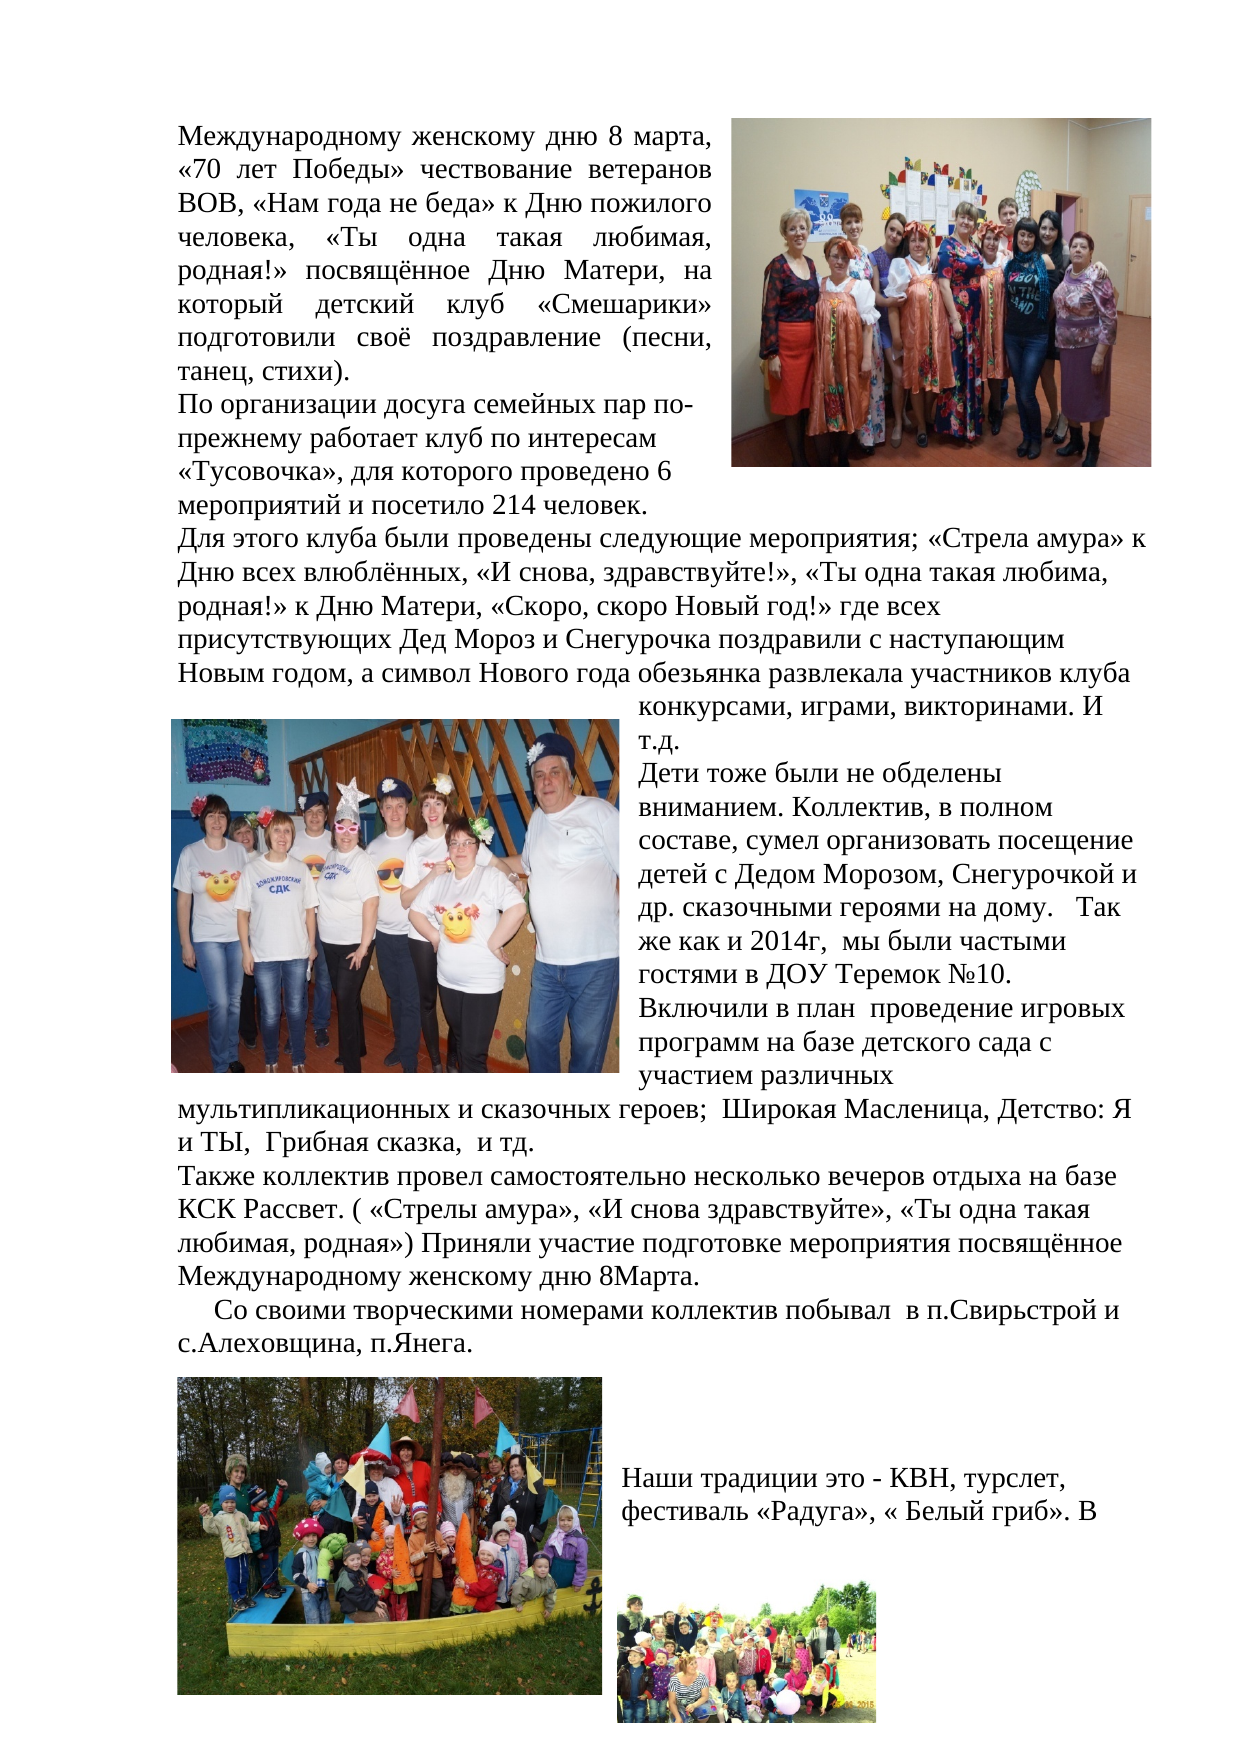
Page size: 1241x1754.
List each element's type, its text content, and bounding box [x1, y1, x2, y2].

picture [171, 719, 620, 1073]
text По организации досуга семейных пар по- прежнему работает клуб по интересам «Тусовочка», для которого проведено 6 мероприятий и посетило 214 человек. [177, 386, 1152, 521]
picture [731, 118, 1152, 467]
text Также коллектив провел самостоятельно несколько вечеров отдыха на базе КСК Рассвет. ( «Стрелы амура», «И снова здравствуйте», «Ты одна такая любимая, родная») Приняли участие подготовке мероприятия посвящённое Международному женскому дню 8Марта. [177, 1158, 1152, 1292]
picture [177, 1377, 603, 1695]
picture [617, 1569, 877, 1723]
text Со своими творческими номерами коллектив побывал в п.Свирьстрой и с.Алеховщина, п.Янега. [177, 1292, 1152, 1359]
text Для этого клуба были проведены следующие мероприятия; «Стрела амура» к Дню всех влюблённых, «И снова, здравствуйте!», «Ты одна такая любима, родная!» к Дню Матери, «Скоро, скоро Новый год!» где всех присутствующих Дед Мороз и Снегурочка поздравили с наступающим Новым годом, а символ Нового года обезьянка развлекала участников клуба конкурсами, играми, викторинами. И т.д. [177, 521, 1152, 755]
